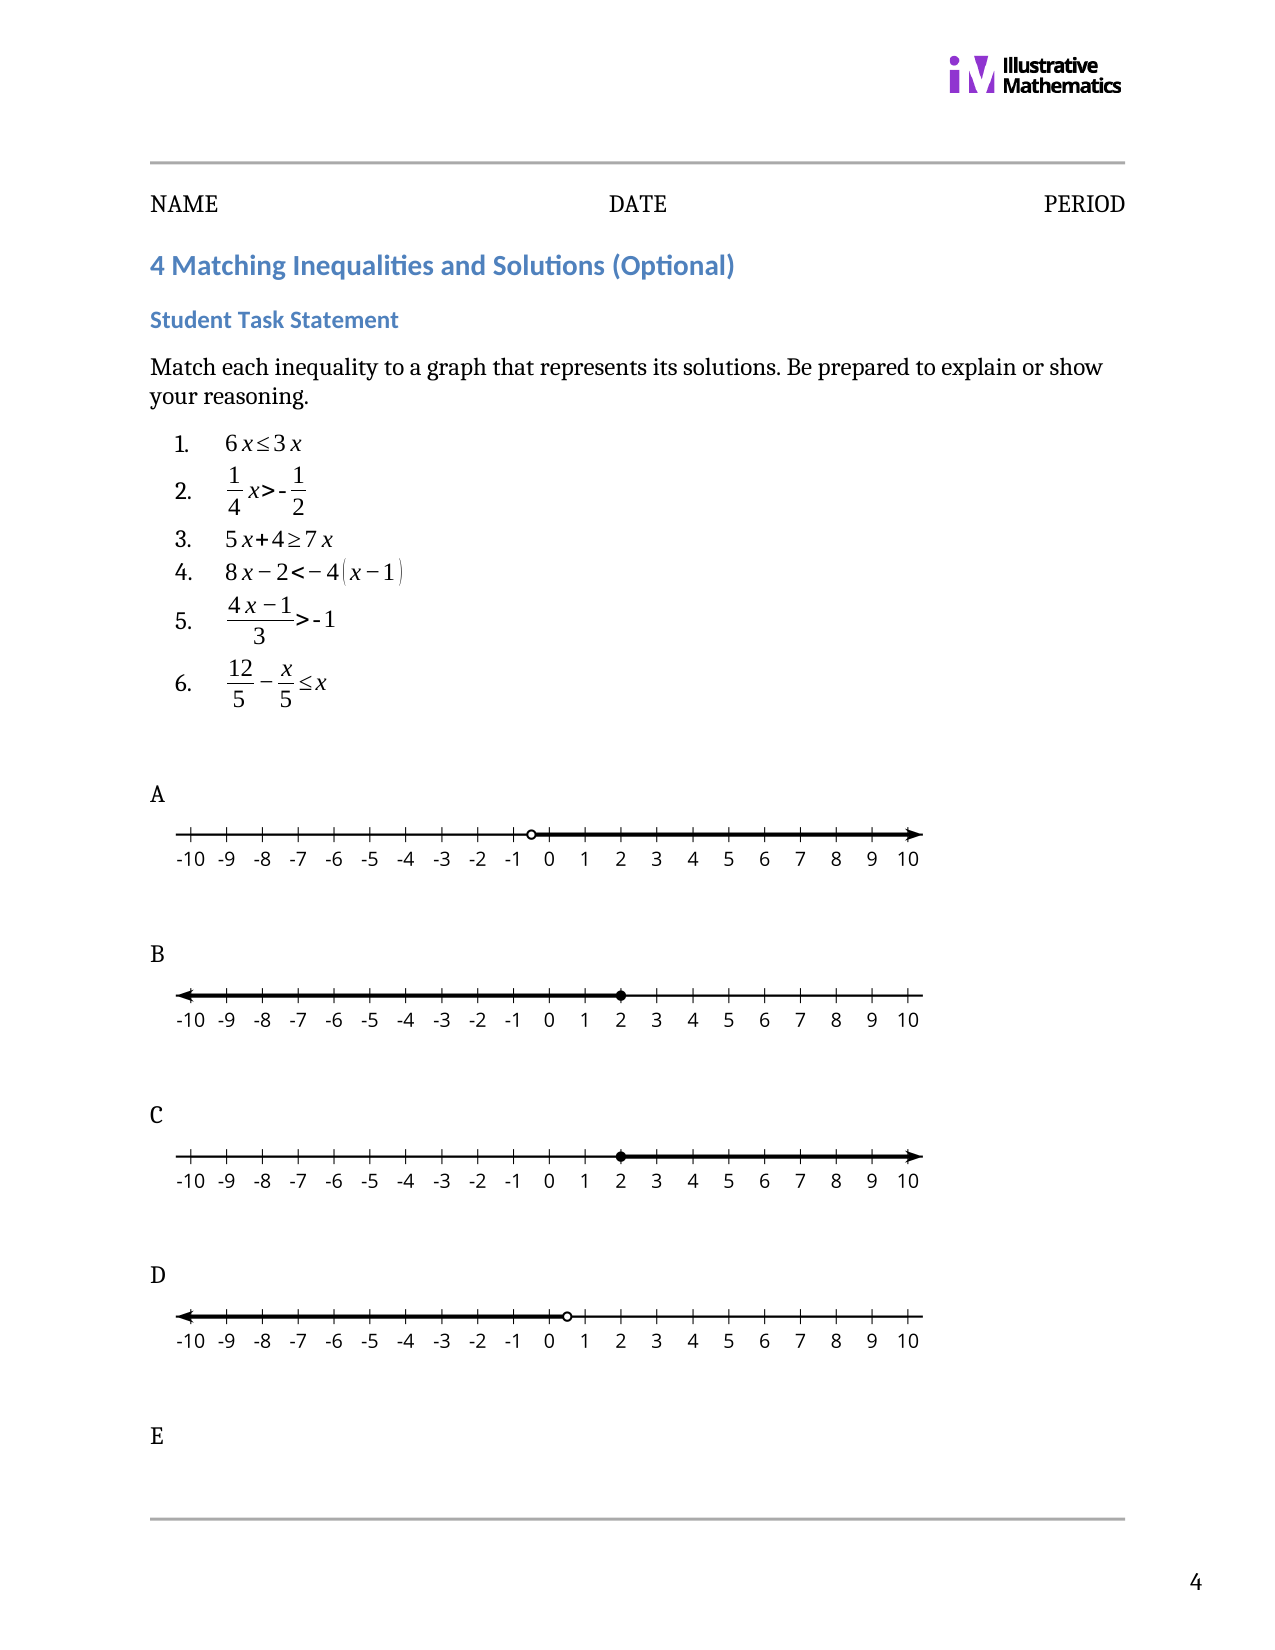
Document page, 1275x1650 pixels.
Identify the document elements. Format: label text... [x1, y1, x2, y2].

picture [168, 987, 927, 1035]
subtitle 4 Matching Inequalities and Solutions (Optional) [150, 247, 1125, 283]
subtitle Student Task Statement [150, 304, 1125, 334]
picture [949, 55, 1121, 93]
picture [168, 1308, 927, 1356]
picture [168, 827, 927, 874]
picture [168, 1148, 927, 1196]
text C [150, 1101, 1125, 1129]
text E [150, 1422, 1125, 1451]
text B [150, 940, 1125, 969]
text A [150, 779, 1125, 808]
text Match each inequality to a graph that represents its solutions. Be prepared to explain or show your reasoning. [150, 353, 1125, 411]
text D [150, 1261, 1125, 1290]
